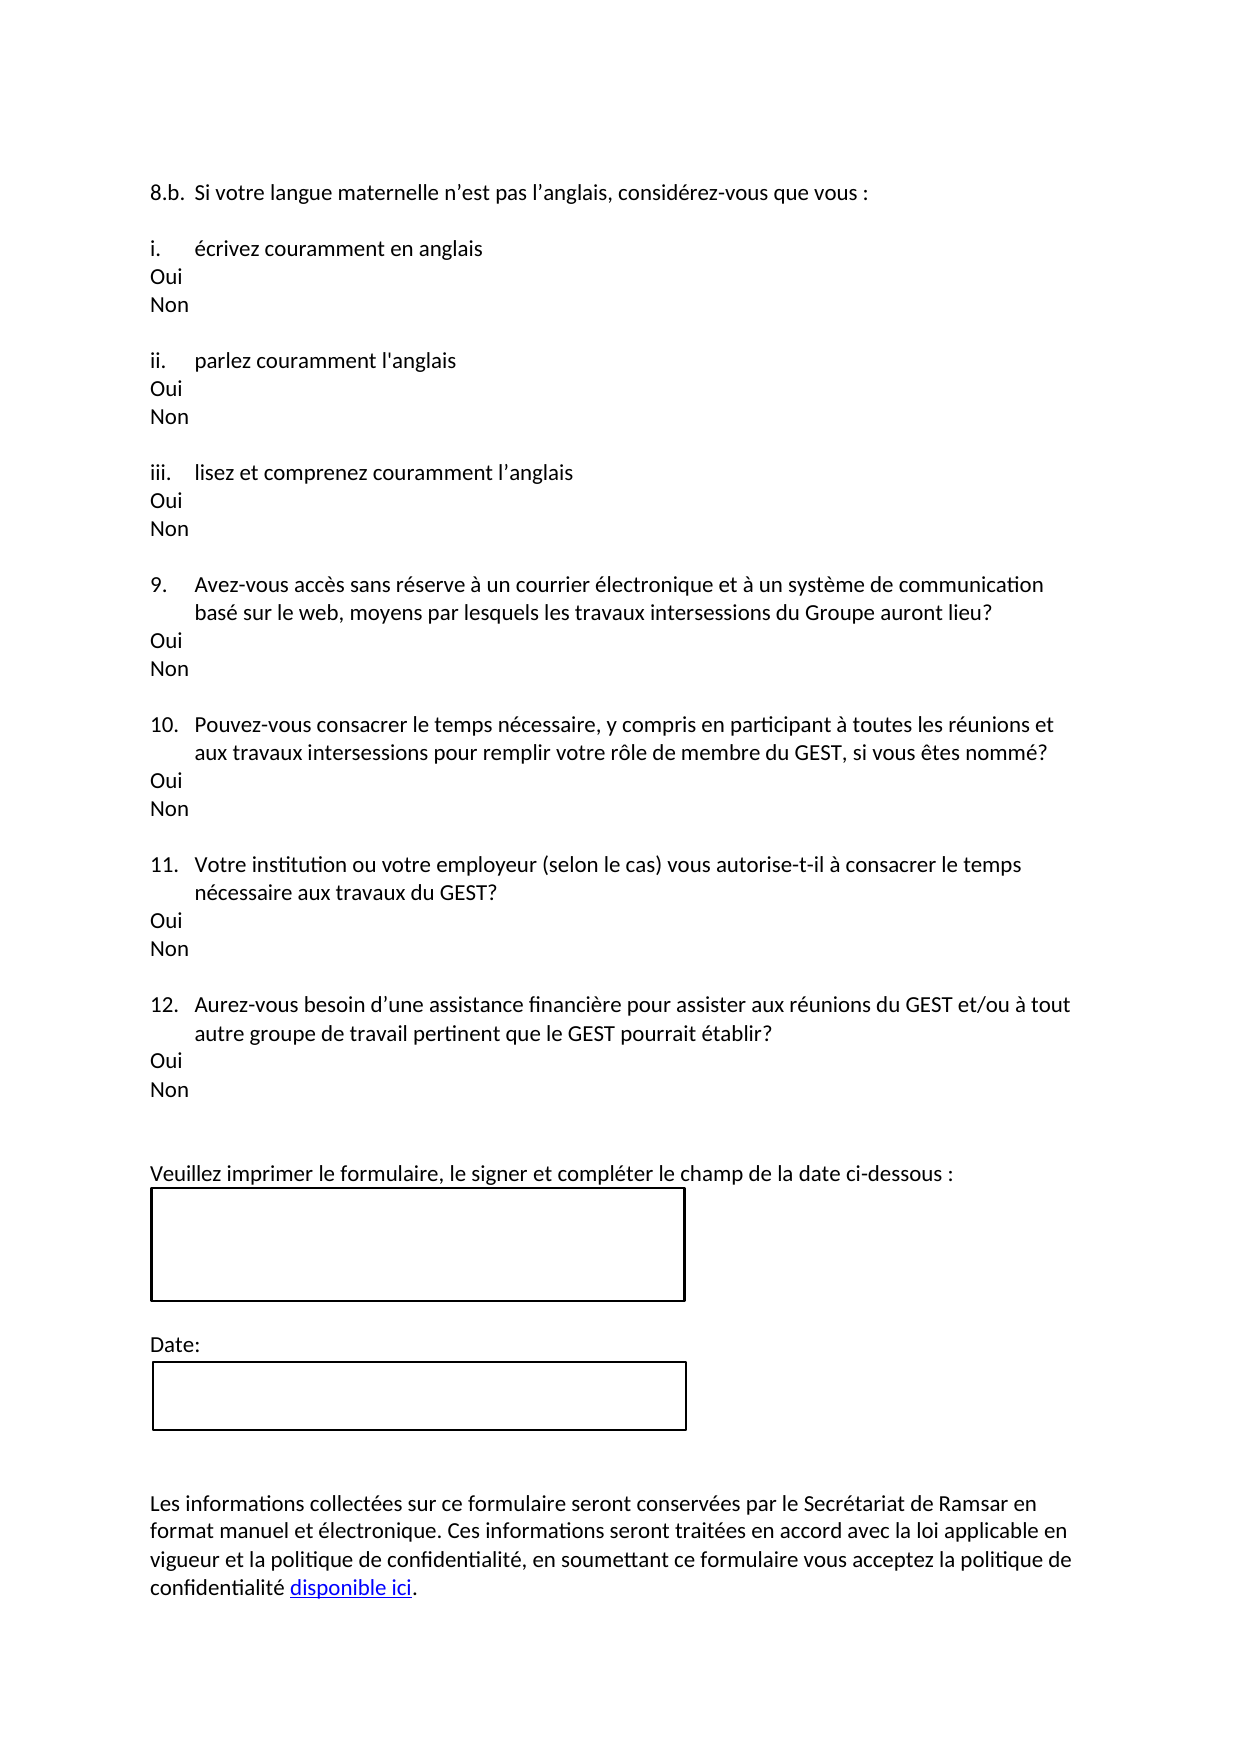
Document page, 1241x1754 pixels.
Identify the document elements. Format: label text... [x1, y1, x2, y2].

subtitle 12. Aurez-vous besoin d’une assistance financière pour assister aux réunions du GEST et/ou à tout autre groupe de travail pertinent que le GEST pourrait établir? [150, 991, 1090, 1047]
text Non [150, 514, 1090, 542]
text Non [150, 934, 1090, 963]
text Oui [150, 1047, 1090, 1075]
text Veuillez imprimer le formulaire, le signer et compléter le champ de la date ci-dessous : [150, 1159, 1090, 1187]
text Non [150, 654, 1090, 682]
text Date: [150, 1331, 1090, 1358]
text Non [150, 402, 1090, 430]
subtitle 11. Votre institution ou votre employeur (selon le cas) vous autorise-t-il à consacrer le temps nécessaire aux travaux du GEST? [150, 851, 1090, 907]
text Non [150, 1075, 1090, 1103]
subtitle parlez couramment l'anglais [150, 346, 1090, 374]
text Non [150, 290, 1090, 318]
subtitle 9. Avez-vous accès sans réserve à un courrier électronique et à un système de communication basé sur le web, moyens par lesquels les travaux intersessions du Groupe auront lieu? [150, 570, 1090, 626]
subtitle écrivez couramment en anglais [150, 234, 1090, 262]
subtitle 10. Pouvez-vous consacrer le temps nécessaire, y compris en participant à toutes les réunions et aux travaux intersessions pour remplir votre rôle de membre du GEST, si vous êtes nommé? [150, 710, 1090, 766]
subtitle lisez et comprenez couramment l’anglais [150, 458, 1090, 486]
text Oui [150, 262, 1090, 290]
text Non [150, 794, 1090, 822]
text Oui [150, 907, 1090, 934]
text Les informations collectées sur ce formulaire seront conservées par le Secrétariat de Ramsar en format manuel et électronique. Ces informations seront traitées en accord avec la loi applicable en vigueur et la politique de confidentialité, en soumettant ce formulaire vous acceptez la politique de confidentialité disponible ici. [150, 1489, 1090, 1601]
text Oui [150, 766, 1090, 794]
subtitle 8.b. Si votre langue maternelle n’est pas l’anglais, considérez-vous que vous : [150, 178, 1090, 206]
text Oui [150, 486, 1090, 514]
text Oui [150, 374, 1090, 402]
text Oui [150, 626, 1090, 654]
